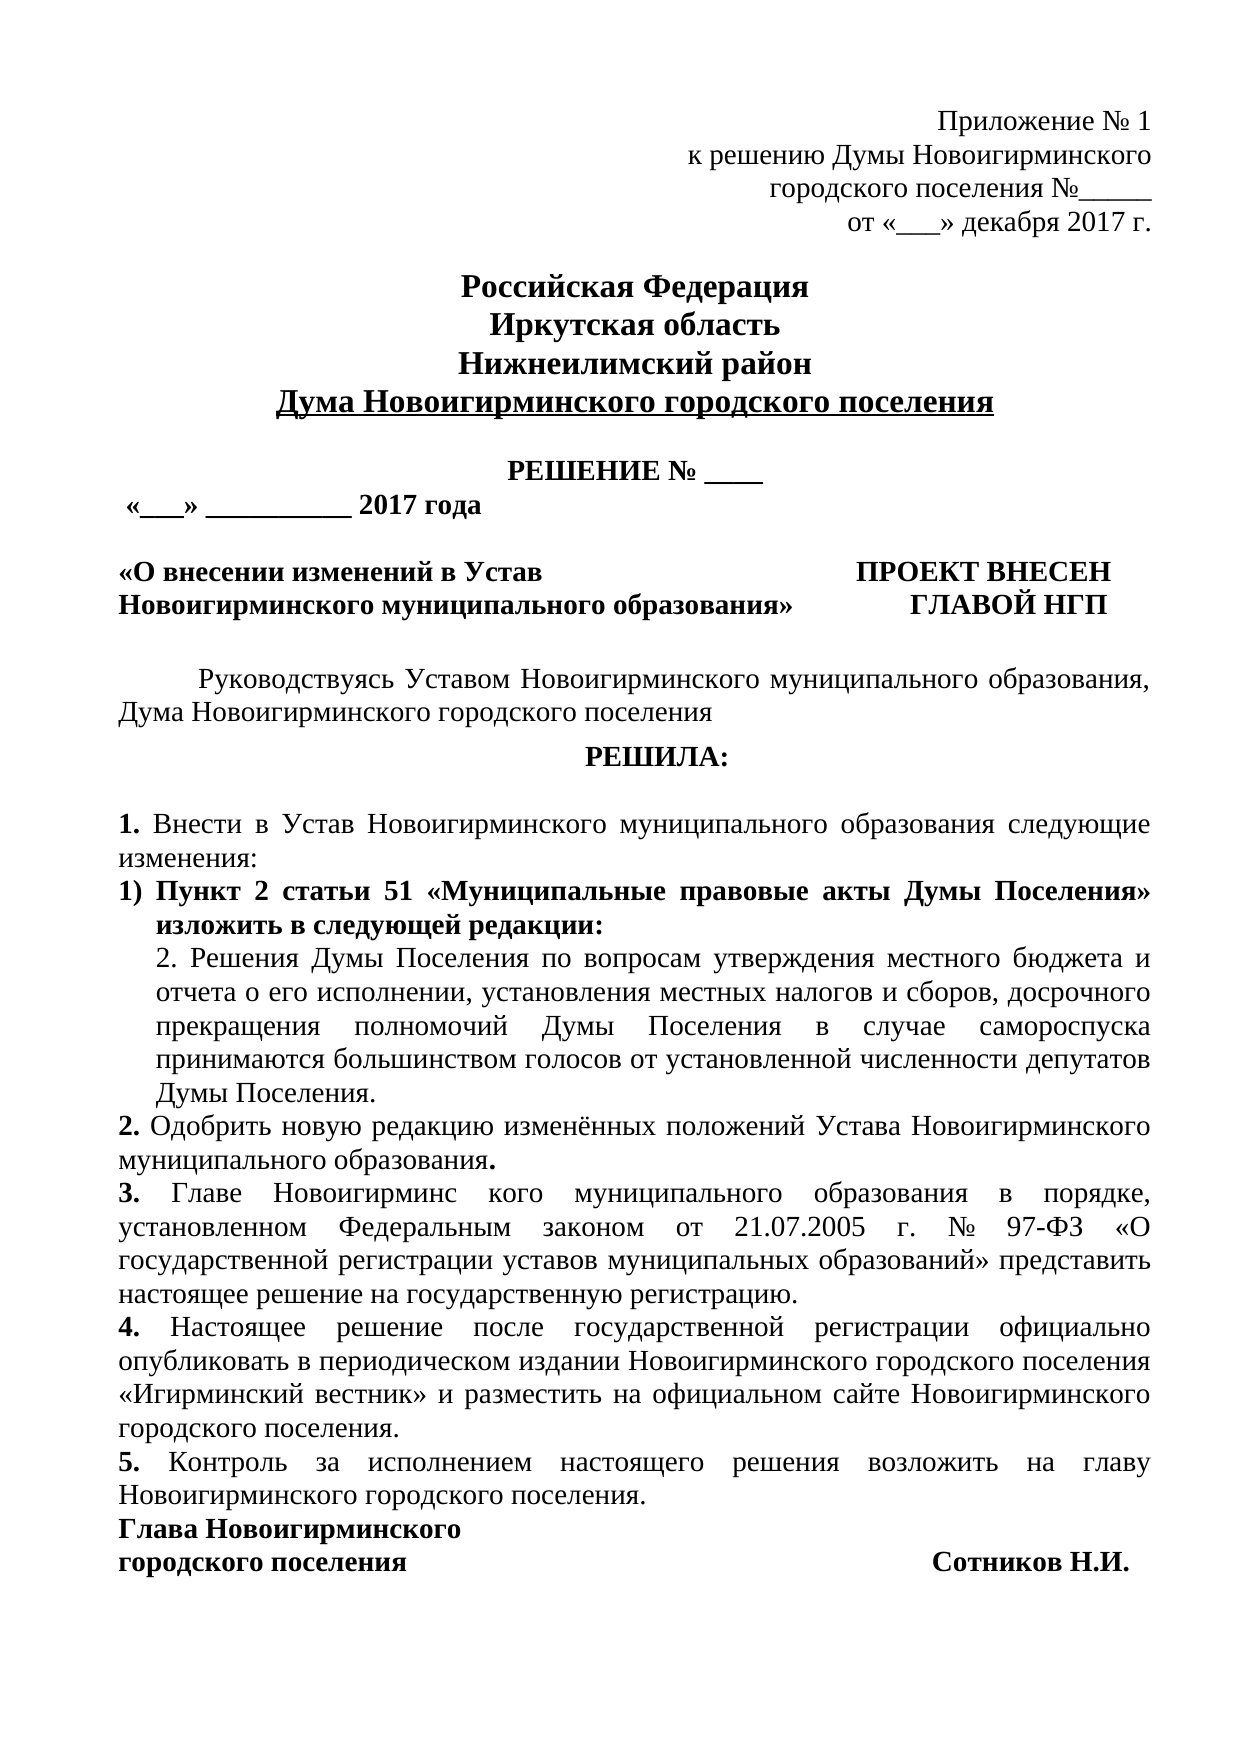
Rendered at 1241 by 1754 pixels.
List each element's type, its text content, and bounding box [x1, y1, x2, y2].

text 2. Одобрить новую редакцию изменённых положений Устава Новоигирминского муниципального образования. [118, 1108, 1152, 1175]
text Нижнеилимский район [118, 343, 1152, 381]
text Дума Новоигирминского городского поселения [118, 381, 1152, 420]
text «___» __________ 2017 года [118, 487, 1152, 520]
text городского поселения №_____ [118, 171, 1152, 204]
text 1. Внести в Устав Новоигирминского муниципального образования следующие изменения: [118, 806, 1152, 873]
text Приложение № 1 [118, 103, 1152, 137]
text Российская Федерация [118, 266, 1152, 305]
text Новоигирминского муниципального образования» ГЛАВОЙ НГП [118, 587, 1152, 621]
text городского поселения Сотников Н.И. [118, 1544, 1152, 1578]
text РЕШЕНИЕ № ____ [118, 453, 1152, 487]
subtitle Руководствуясь Уставом Новоигирминского муниципального образования, Дума Новоигирминского городского поселения [118, 661, 1152, 728]
text от «___» декабря 2017 г. [118, 204, 1152, 238]
text РЕШИЛА: [118, 739, 1152, 773]
text 4. Настоящее решение после государственной регистрации официально опубликовать в периодическом издании Новоигирминского городского поселения «Игирминский вестник» и разместить на официальном сайте Новоигирминского городского поселения. [118, 1309, 1152, 1444]
text «О внесении изменений в Устав ПРОЕКТ ВНЕСЕН [118, 554, 1152, 587]
text к решению Думы Новоигирминского [118, 137, 1152, 171]
list Пункт 2 статьи 51 «Муниципальные правовые акты Думы Поселения» изложить в следующей редакции: [118, 873, 1152, 941]
text 5. Контроль за исполнением настоящего решения возложить на главу Новоигирминского городского поселения. [118, 1444, 1152, 1511]
text Иркутская область [118, 305, 1152, 343]
text Глава Новоигирминского [118, 1511, 1152, 1544]
text 3. Главе Новоигирминс кого муниципального образования в порядке, установленном Федеральным законом от 21.07.2005 г. № 97-ФЗ «О государственной регистрации уставов муниципальных образований» представить настоящее решение на государственную регистрацию. [118, 1175, 1152, 1309]
text 2. Решения Думы Поселения по вопросам утверждения местного бюджета и отчета о его исполнении, установления местных налогов и сборов, досрочного прекращения полномочий Думы Поселения в случае самороспуска принимаются большинством голосов от установленной численности депутатов Думы Поселения. [156, 941, 1152, 1108]
